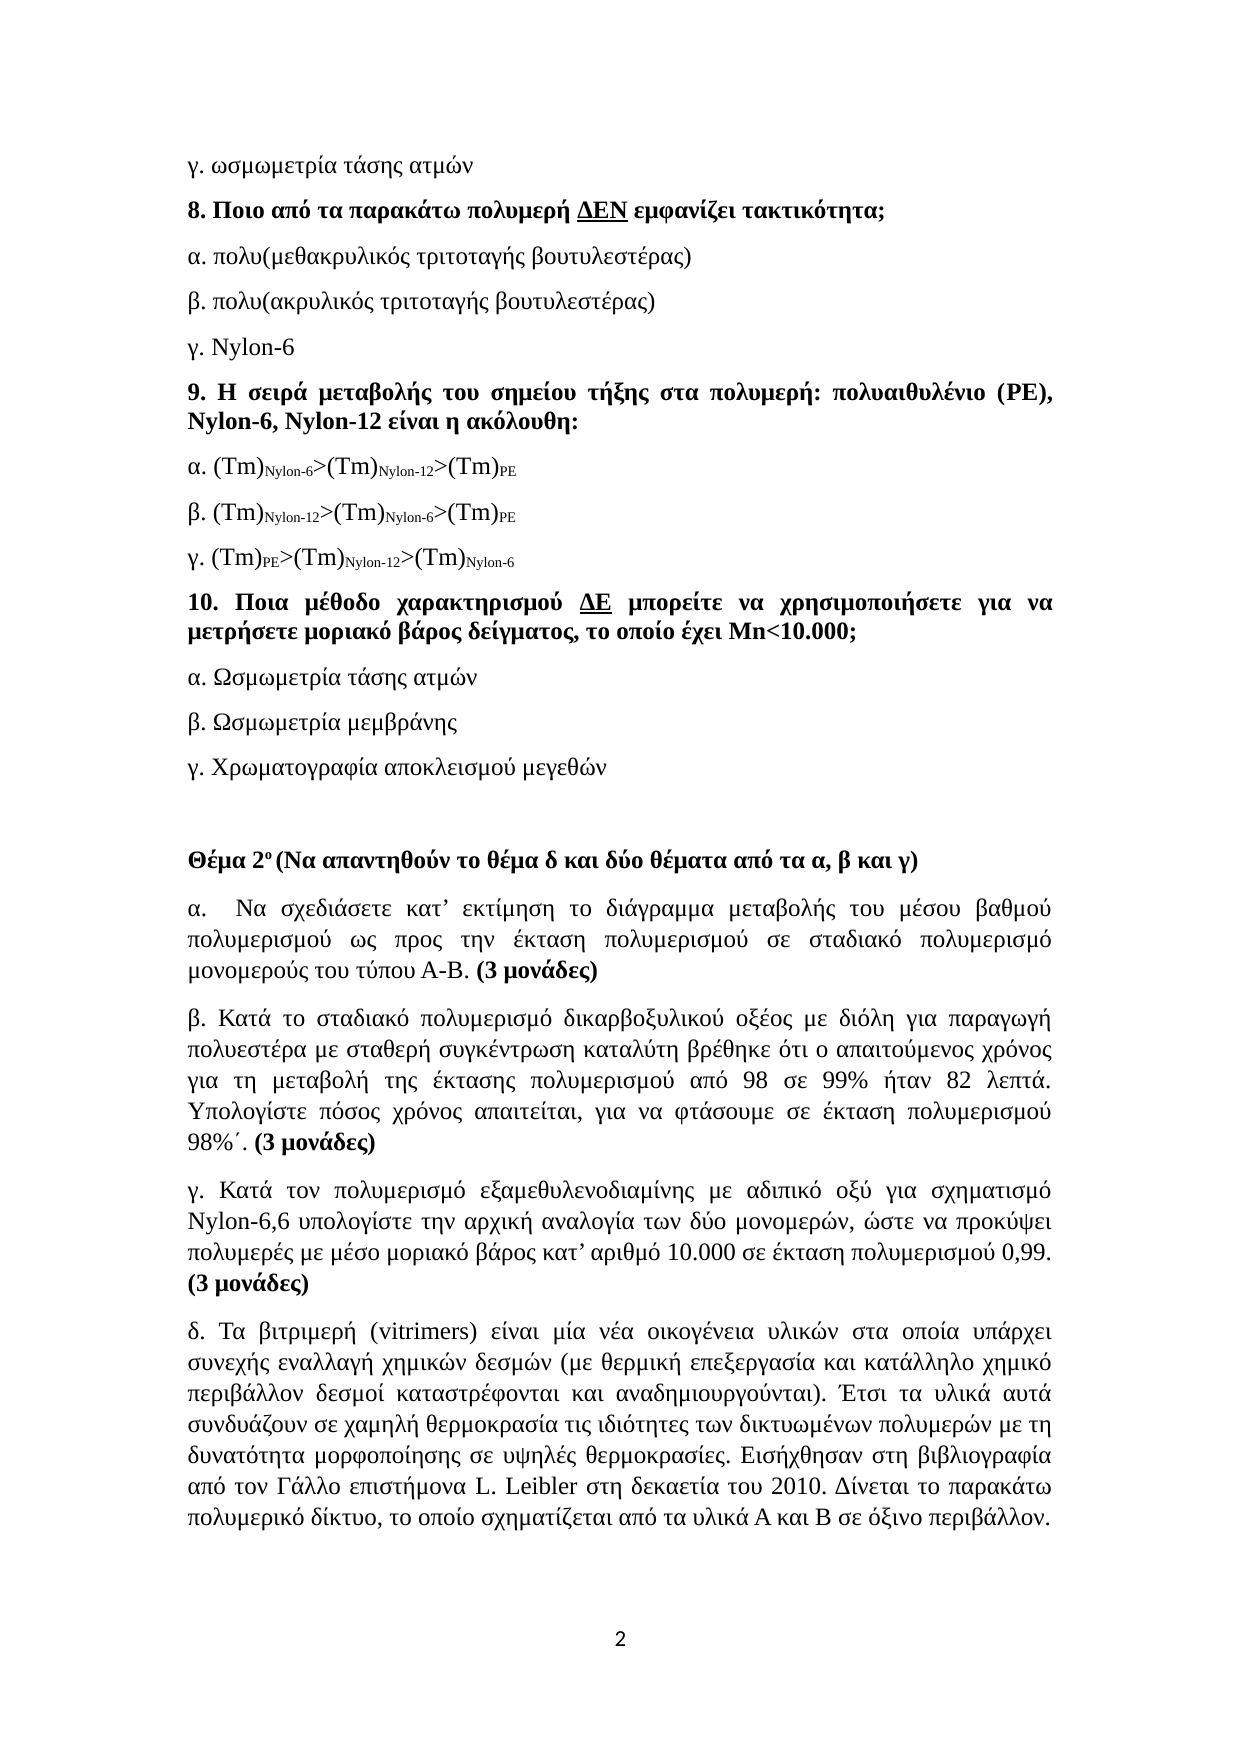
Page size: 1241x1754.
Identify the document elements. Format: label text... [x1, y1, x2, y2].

text α. (Tm)Nylon-6>(Tm)Nylon-12>(Tm)PE [187, 451, 1053, 480]
text β. Κατά το σταδιακό πολυμερισμό δικαρβοξυλικού οξέος με διόλη για παραγωγή πολυεστέρα με σταθερή συγκέντρωση καταλύτη βρέθηκε ότι ο απαιτούμενος χρόνος για τη μεταβολή της έκτασης πολυμερισμού από 98 σε 99% ήταν 82 λεπτά. Υπολογίστε πόσος χρόνος απαιτείται, για να φτάσουμε σε έκταση πολυμερισμού 98%΄. (3 μονάδες) [187, 1003, 1053, 1156]
text δ. Τα βιτριμερή (vitrimers) είναι μία νέα οικογένεια υλικών στα οποία υπάρχει συνεχής εναλλαγή χημικών δεσμών (με θερμική επεξεργασία και κατάλληλο χημικό περιβάλλον δεσμοί καταστρέφονται και αναδημιουργούνται). Έτσι τα υλικά αυτά συνδυάζουν σε χαμηλή θερμοκρασία τις ιδιότητες των δικτυωμένων πολυμερών με τη δυνατότητα μορφοποίησης σε υψηλές θερμοκρασίες. Εισήχθησαν στη βιβλιογραφία από τον Γάλλο επιστήμονα L. Leibler στη δεκαετία του 2010. Δίνεται το παρακάτω πολυμερικό δίκτυο, το οποίο σχηματίζεται από τα υλικά Α και Β σε όξινο περιβάλλον. [187, 1316, 1053, 1531]
text β. (Tm)Nylon-12>(Tm)Nylon-6>(Tm)PE [187, 497, 1053, 525]
text α. Ωσμωμετρία τάσης ατμών [187, 662, 1053, 690]
text γ. Κατά τον πολυμερισμό εξαμεθυλενοδιαμίνης με αδιπικό οξύ για σχηματισμό Nylon-6,6 υπολογίστε την αρχική αναλογία των δύο μονομερών, ώστε να προκύψει πολυμερές με μέσο μοριακό βάρος κατ’ αριθμό 10.000 σε έκταση πολυμερισμού 0,99. (3 μονάδες) [187, 1175, 1053, 1297]
text γ. Nylon-6 [187, 332, 1053, 360]
text Θέμα 2ο (Να απαντηθούν το θέμα δ και δύο θέματα από τα α, β και γ) [187, 846, 1053, 874]
text 9. Η σειρά μεταβολής του σημείου τήξης στα πολυμερή: πολυαιθυλένιο (PE), Nylon-6, Nylon-12 είναι η ακόλουθη: [187, 377, 1053, 434]
text γ. (Tm)PE>(Tm)Nylon-12>(Tm)Nylon-6 [187, 542, 1053, 571]
text α. Να σχεδιάσετε κατ’ εκτίμηση το διάγραμμα μεταβολής του μέσου βαθμού πολυμερισμού ως προς την έκταση πολυμερισμού σε σταδιακό πολυμερισμό μονομερούς του τύπου Α-Β. (3 μονάδες) [187, 893, 1053, 984]
text 10. Ποια μέθοδο χαρακτηρισμού ΔΕ μπορείτε να χρησιμοποιήσετε για να μετρήσετε μοριακό βάρος δείγματος, το οποίο έχει Mn<10.000; [187, 587, 1053, 645]
text γ. ωσμωμετρία τάσης ατμών [187, 150, 1053, 179]
text 8. Ποιο από τα παρακάτω πολυμερή ΔΕΝ εμφανίζει τακτικότητα; [187, 195, 1053, 224]
text β. Ωσμωμετρία μεμβράνης [187, 707, 1053, 736]
text γ. Χρωματογραφία αποκλεισμού μεγεθών [187, 752, 1053, 781]
text α. πολυ(μεθακρυλικός τριτοταγής βουτυλεστέρας) [187, 241, 1053, 269]
text β. πολυ(ακρυλικός τριτοταγής βουτυλεστέρας) [187, 286, 1053, 315]
